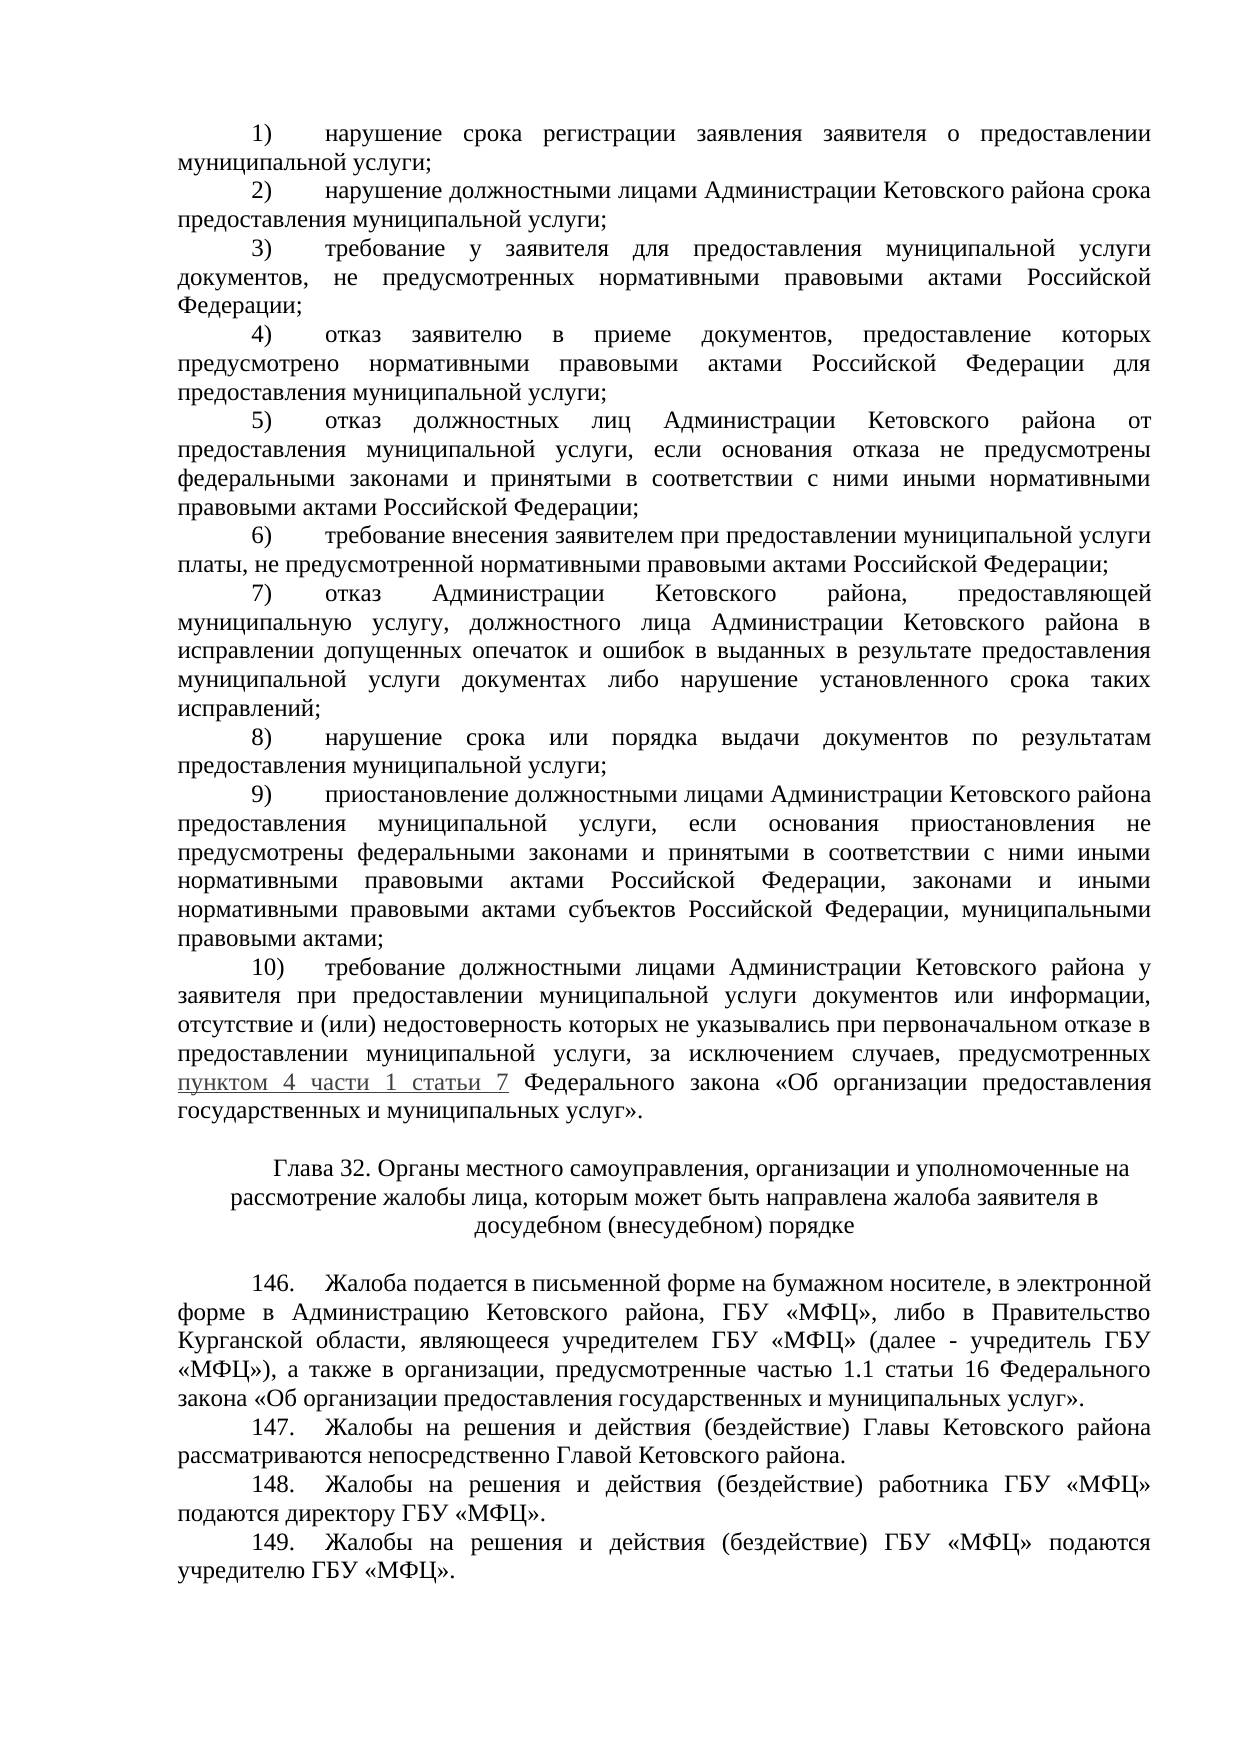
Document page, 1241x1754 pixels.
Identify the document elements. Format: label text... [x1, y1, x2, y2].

list отказ заявителю в приеме документов, предоставление которых предусмотрено нормативными правовыми актами Российской Федерации для предоставления муниципальной услуги; [177, 319, 1152, 406]
list Жалобы на решения и действия (бездействие) ГБУ «МФЦ» подаются учредителю ГБУ «МФЦ». [177, 1527, 1152, 1584]
list Жалобы на решения и действия (бездействие) работника ГБУ «МФЦ» подаются директору ГБУ «МФЦ». [177, 1469, 1152, 1527]
list нарушение должностными лицами Администрации Кетовского района срока предоставления муниципальной услуги; [177, 176, 1152, 233]
list Жалобы на решения и действия (бездействие) Главы Кетовского района рассматриваются непосредственно Главой Кетовского района. [177, 1412, 1152, 1469]
list нарушение срока регистрации заявления заявителя о предоставлении муниципальной услуги; [177, 118, 1152, 176]
list требование внесения заявителем при предоставлении муниципальной услуги платы, не предусмотренной нормативными правовыми актами Российской Федерации; [177, 521, 1152, 578]
text Глава 32. Органы местного самоуправления, организации и уполномоченные на рассмотрение жалобы лица, которым может быть направлена жалоба заявителя в досудебном (внесудебном) порядке [177, 1153, 1152, 1239]
list отказ должностных лиц Администрации Кетовского района от предоставления муниципальной услуги, если основания отказа не предусмотрены федеральными законами и принятыми в соответствии с ними иными нормативными правовыми актами Российской Федерации; [177, 406, 1152, 521]
list нарушение срока или порядка выдачи документов по результатам предоставления муниципальной услуги; [177, 722, 1152, 779]
list требование у заявителя для предоставления муниципальной услуги документов, не предусмотренных нормативными правовыми актами Российской Федерации; [177, 233, 1152, 319]
list приостановление должностными лицами Администрации Кетовского района предоставления муниципальной услуги, если основания приостановления не предусмотрены федеральными законами и принятыми в соответствии с ними иными нормативными правовыми актами Российской Федерации, законами и иными нормативными правовыми актами субъектов Российской Федерации, муниципальными правовыми актами; [177, 779, 1152, 952]
list отказ Администрации Кетовского района, предоставляющей муниципальную услугу, должностного лица Администрации Кетовского района в исправлении допущенных опечаток и ошибок в выданных в результате предоставления муниципальной услуги документах либо нарушение установленного срока таких исправлений; [177, 578, 1152, 722]
list требование должностными лицами Администрации Кетовского района у заявителя при предоставлении муниципальной услуги документов или информации, отсутствие и (или) недостоверность которых не указывались при первоначальном отказе в предоставлении муниципальной услуги, за исключением случаев, предусмотренных пунктом 4 части 1 статьи 7 Федерального закона «Об организации предоставления государственных и муниципальных услуг». [177, 952, 1152, 1124]
list Жалоба подается в письменной форме на бумажном носителе, в электронной форме в Администрацию Кетовского района, ГБУ «МФЦ», либо в Правительство Курганской области, являющееся учредителем ГБУ «МФЦ» (далее - учредитель ГБУ «МФЦ»), а также в организации, предусмотренные частью 1.1 статьи 16 Федерального закона «Об организации предоставления государственных и муниципальных услуг». [177, 1268, 1152, 1412]
